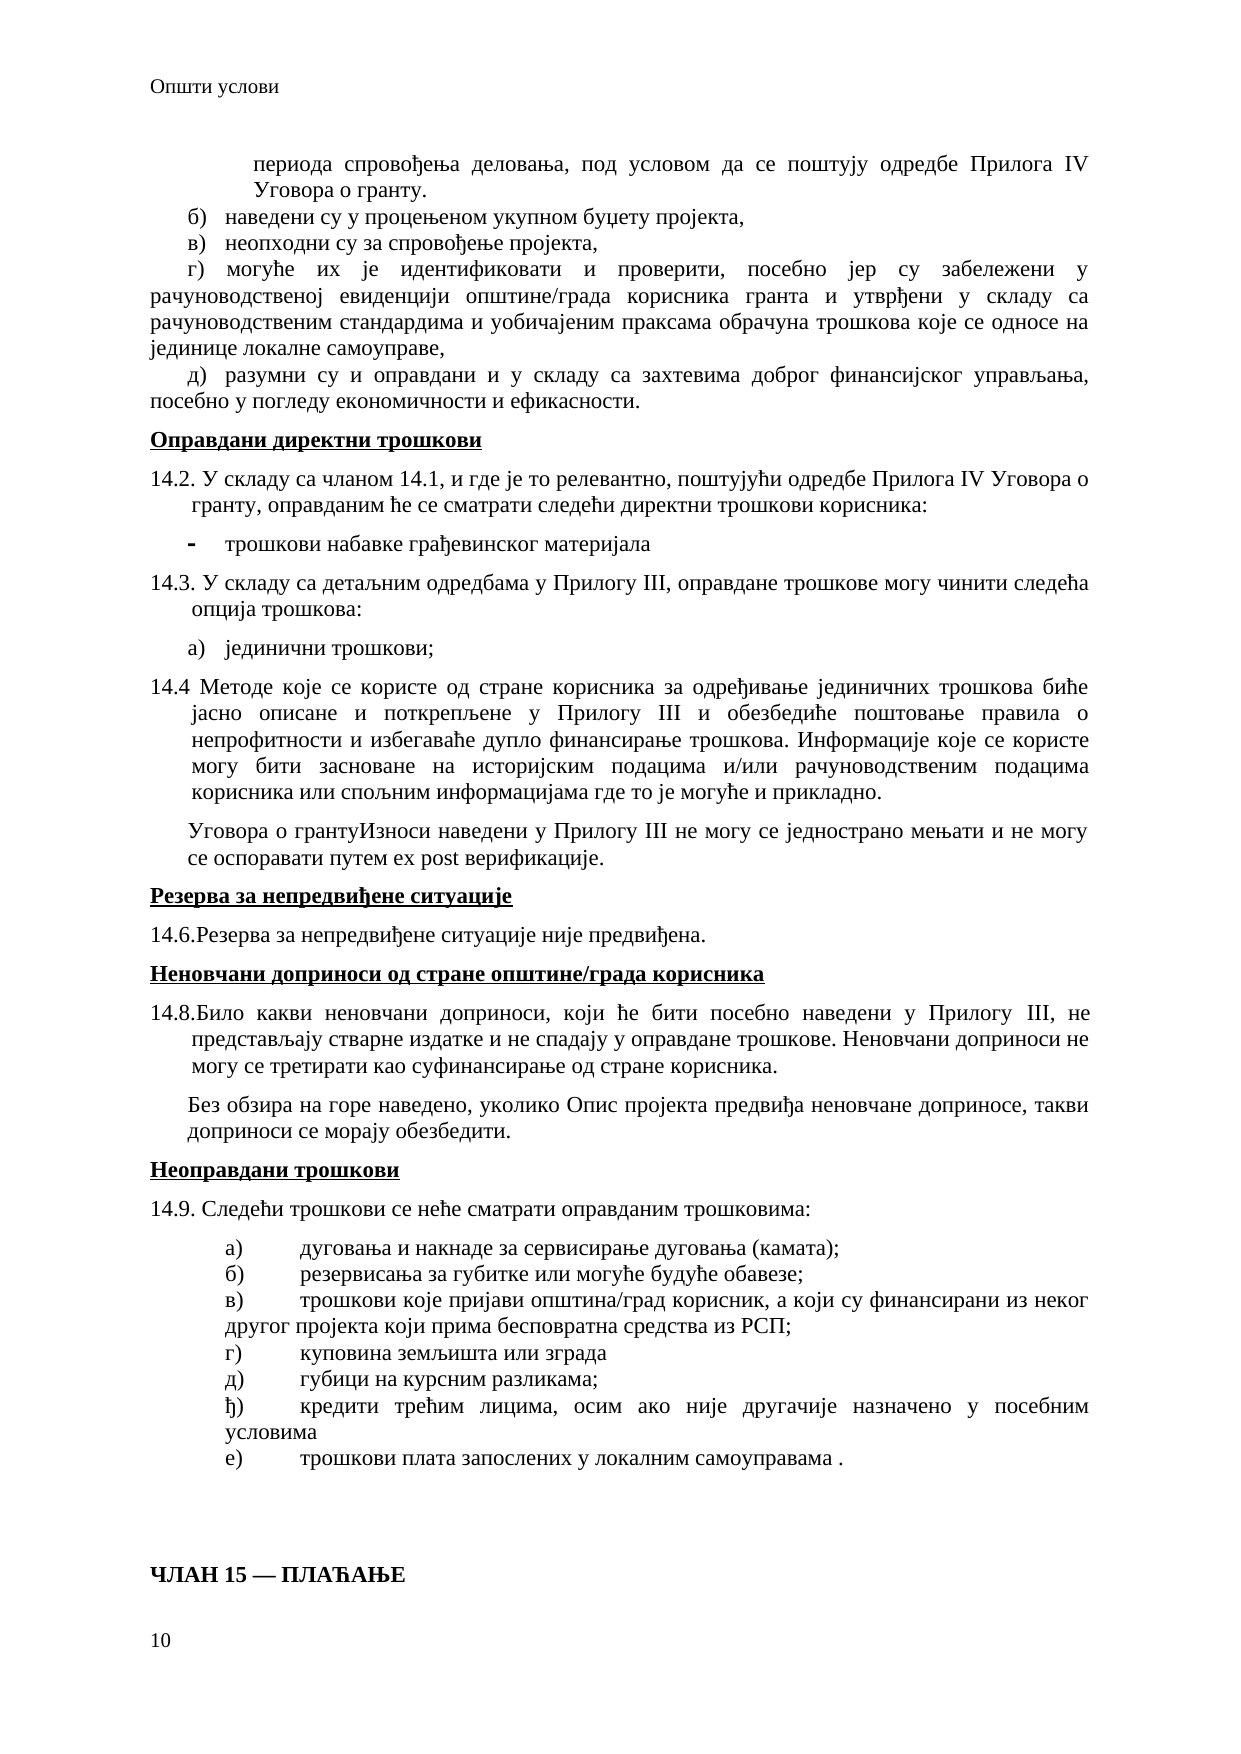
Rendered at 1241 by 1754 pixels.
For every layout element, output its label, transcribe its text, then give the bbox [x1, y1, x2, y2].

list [216, 150, 1090, 203]
list а) дуговања и накнаде за сервисирање дуговања (камата); [225, 1233, 1090, 1260]
list г) куповина земљишта или зграда [225, 1339, 1090, 1365]
text Оправдани директни трошкови [150, 426, 1090, 452]
list б) наведени су у процењеном укупном буџету пројекта, [187, 203, 1090, 229]
list трошкови набавке грађевинског материјала [187, 530, 1090, 556]
list е) трошкови плата запослених у локалним самоуправама . [225, 1444, 1090, 1471]
text 14.2. У складу са чланом 14.1, и где је то релевантно, поштујући одредбе Прилога IV Уговора о гранту, оправданим ће се сматрати следећи директни трошкови корисника: [150, 465, 1090, 518]
list д) разумни су и оправдани и у складу са захтевима доброг финансијског управљања, посебно у погледу економичности и ефикасности. [150, 361, 1090, 413]
text 14.9. Следећи трошкови се неће сматрати оправданим трошковима: [150, 1195, 1090, 1221]
text Уговора о грантуИзноси наведени у Прилогу III не могу се једнострано мењати и не могу се оспоравати путем ex post верификације. [187, 817, 1090, 870]
text Резерва за непредвиђене ситуације [150, 882, 1090, 909]
text Неоправдани трошкови [150, 1156, 1090, 1182]
text 14.6.Резерва за непредвиђене ситуације није предвиђена. [150, 921, 1090, 948]
text 14.8.Било какви неновчани доприноси, који ће бити посебно наведени у Прилогу III, не представљају стварне издатке и не спадају у оправдане трошкове. Неновчани доприноси не могу се третирати као суфинансирање од стране корисника. [150, 999, 1090, 1078]
list в) трошкови које пријави општина/град корисник, а који су финансирани из неког другог пројекта који прима бесповратна средства из РСП; [225, 1286, 1090, 1339]
list в) неопходни су за спровођење пројекта, [150, 229, 1090, 255]
list јединични трошкови; [187, 634, 1090, 661]
text Без обзира на горе наведено, уколико Опис пројекта предвиђа неновчане доприносе, такви доприноси се морају обезбедити. [187, 1091, 1090, 1143]
list ђ) кредити трећим лицима, осим ако није другачије назначено у посебним условима [225, 1392, 1090, 1444]
text 14.3. У складу са детаљним одредбама у Прилогу III, оправдане трошкове могу чинити следећа опција трошкова: [150, 569, 1090, 622]
text ЧЛАН 15 — ПЛАЋАЊЕ [150, 1561, 1090, 1587]
list б) резервисања за губитке или могуће будуће обавезе; [225, 1260, 1090, 1286]
text Неновчани доприноси од стране општине/града корисника [150, 960, 1090, 987]
list г) могуће их је идентификовати и проверити, посебно јер су забележени у рачуноводственој евиденцији општине/града корисника гранта и утврђени у складу са рачуноводственим стандардима и уобичајеним праксама обрачуна трошкова које се односе на јединице локалне самоуправе, [150, 255, 1090, 361]
list д) губици на курсним разликама; [225, 1365, 1090, 1392]
text 14.4 Методе које се користе од стране корисника за одређивање јединичних трошкова биће јасно описане и поткрепљене у Прилогу III и обезбедиће поштовање правила о непрофитности и избегаваће дупло финансирање трошкова. Информације које се користе могу бити засноване на историјским подацима и/или рачуноводственим подацима корисника или спољним информацијама где то је могуће и прикладно. [150, 673, 1090, 805]
